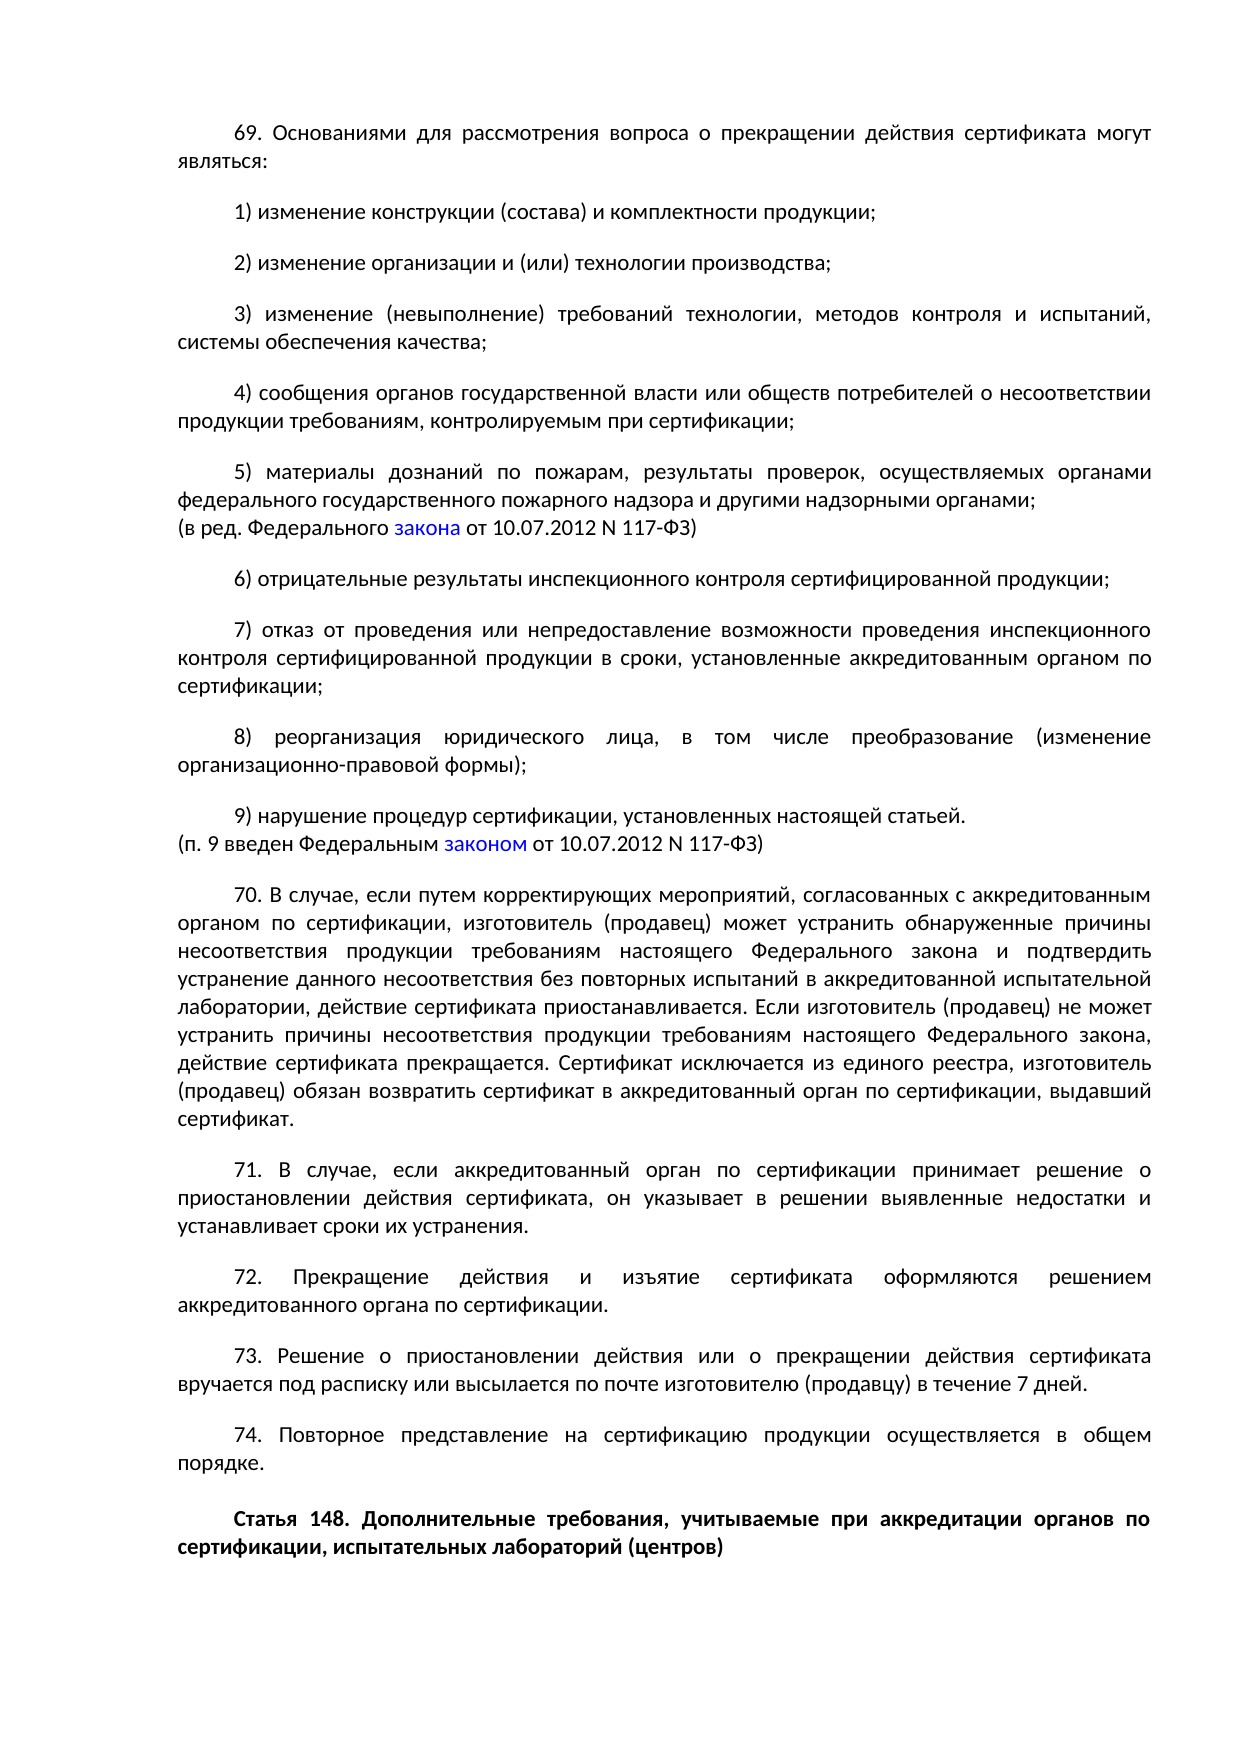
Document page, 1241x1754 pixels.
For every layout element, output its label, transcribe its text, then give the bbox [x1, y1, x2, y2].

text 71. В случае, если аккредитованный орган по сертификации принимает решение о приостановлении действия сертификата, он указывает в решении выявленные недостатки и устанавливает сроки их устранения. [177, 1155, 1152, 1239]
text 72. Прекращение действия и изъятие сертификата оформляются решением аккредитованного органа по сертификации. [177, 1262, 1152, 1318]
text 3) изменение (невыполнение) требований технологии, методов контроля и испытаний, системы обеспечения качества; [177, 299, 1152, 355]
text 74. Повторное представление на сертификацию продукции осуществляется в общем порядке. [177, 1420, 1152, 1476]
text 9) нарушение процедур сертификации, установленных настоящей статьей. [177, 801, 1152, 829]
text 69. Основаниями для рассмотрения вопроса о прекращении действия сертификата могут являться: [177, 118, 1152, 174]
text 8) реорганизация юридического лица, в том числе преобразование (изменение организационно-правовой формы); [177, 722, 1152, 778]
text (в ред. Федерального закона от 10.07.2012 N 117-ФЗ) [177, 513, 1152, 541]
text 73. Решение о приостановлении действия или о прекращении действия сертификата вручается под расписку или высылается по почте изготовителю (продавцу) в течение 7 дней. [177, 1341, 1152, 1397]
text 2) изменение организации и (или) технологии производства; [177, 248, 1152, 276]
text (п. 9 введен Федеральным законом от 10.07.2012 N 117-ФЗ) [177, 829, 1152, 857]
text 7) отказ от проведения или непредоставление возможности проведения инспекционного контроля сертифицированной продукции в сроки, установленные аккредитованным органом по сертификации; [177, 615, 1152, 699]
text 1) изменение конструкции (состава) и комплектности продукции; [177, 197, 1152, 225]
text 70. В случае, если путем корректирующих мероприятий, согласованных с аккредитованным органом по сертификации, изготовитель (продавец) может устранить обнаруженные причины несоответствия продукции требованиям настоящего Федерального закона и подтвердить устранение данного несоответствия без повторных испытаний в аккредитованной испытательной лаборатории, действие сертификата приостанавливается. Если изготовитель (продавец) не может устранить причины несоответствия продукции требованиям настоящего Федерального закона, действие сертификата прекращается. Сертификат исключается из единого реестра, изготовитель (продавец) обязан возвратить сертификат в аккредитованный орган по сертификации, выдавший сертификат. [177, 880, 1152, 1132]
text Статья 148. Дополнительные требования, учитываемые при аккредитации органов по сертификации, испытательных лабораторий (центров) [177, 1504, 1152, 1560]
text 4) сообщения органов государственной власти или обществ потребителей о несоответствии продукции требованиям, контролируемым при сертификации; [177, 378, 1152, 434]
text 5) материалы дознаний по пожарам, результаты проверок, осуществляемых органами федерального государственного пожарного надзора и другими надзорными органами; [177, 457, 1152, 513]
text 6) отрицательные результаты инспекционного контроля сертифицированной продукции; [177, 564, 1152, 592]
